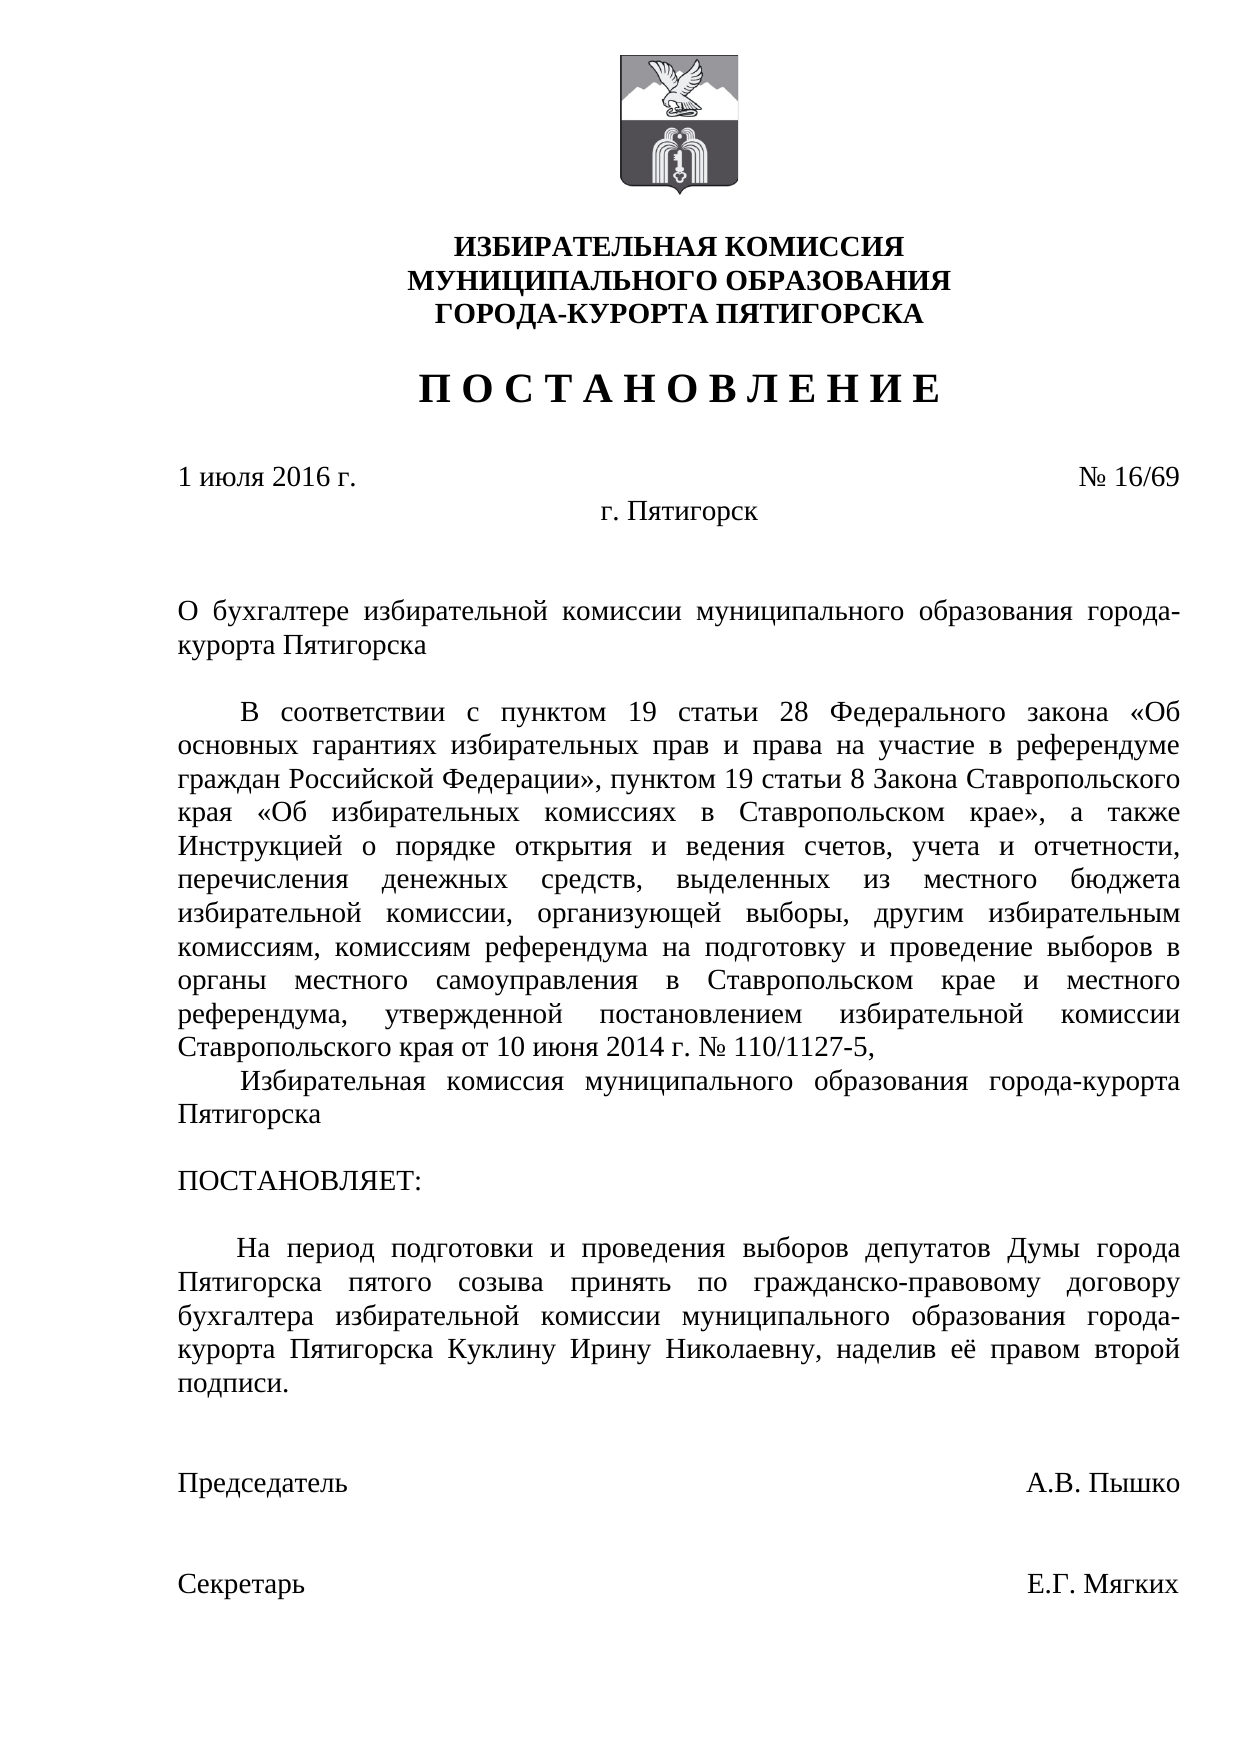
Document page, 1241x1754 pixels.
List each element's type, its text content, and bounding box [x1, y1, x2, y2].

text ИЗБИРАТЕЛЬНАЯ КОМИССИЯ [177, 229, 1181, 263]
text О бухгалтере избирательной комиссии муниципального образования города-курорта Пятигорска [177, 593, 1181, 660]
text На период подготовки и проведения выборов депутатов Думы города Пятигорска пятого созыва принять по гражданско-правовому договору бухгалтера избирательной комиссии муниципального образования города-курорта Пятигорска Куклину Ирину Николаевну, наделив её правом второй подписи. [177, 1231, 1181, 1398]
text ПОСТАНОВЛЯЕТ: [177, 1163, 1181, 1197]
text П О С Т А Н О В Л Е Н И Е [177, 363, 1181, 411]
text Избирательная комиссия муниципального образования города-курорта Пятигорска [177, 1063, 1181, 1130]
text МУНИЦИПАЛЬНОГО ОБРАЗОВАНИЯ [177, 263, 1181, 296]
text г. Пятигорск [177, 493, 1181, 526]
text ГОРОДА-КУРОРТА ПЯТИГОРСКА [177, 296, 1181, 330]
picture [620, 55, 739, 196]
text Секретарь Е.Г. Мягких [177, 1566, 1181, 1599]
text В соответствии с пунктом 19 статьи 28 Федерального закона «Об основных гарантиях избирательных прав и права на участие в референдуме граждан Российской Федерации», пунктом 19 статьи 8 Закона Ставропольского края «Об избирательных комиссиях в Ставропольском крае», а также Инструкцией о порядке открытия и ведения счетов, учета и отчетности, перечисления денежных средств, выделенных из местного бюджета избирательной комиссии, организующей выборы, другим избирательным комиссиям, комиссиям референдума на подготовку и проведение выборов в органы местного самоуправления в Ставропольском крае и местного референдума, утвержденной постановлением избирательной комиссии Ставропольского края от 10 июня 2014 г. № 110/1127-5, [177, 694, 1181, 1063]
text 1 июля 2016 г. № 16/69 [177, 459, 1181, 493]
text Председатель А.В. Пышко [177, 1465, 1181, 1499]
